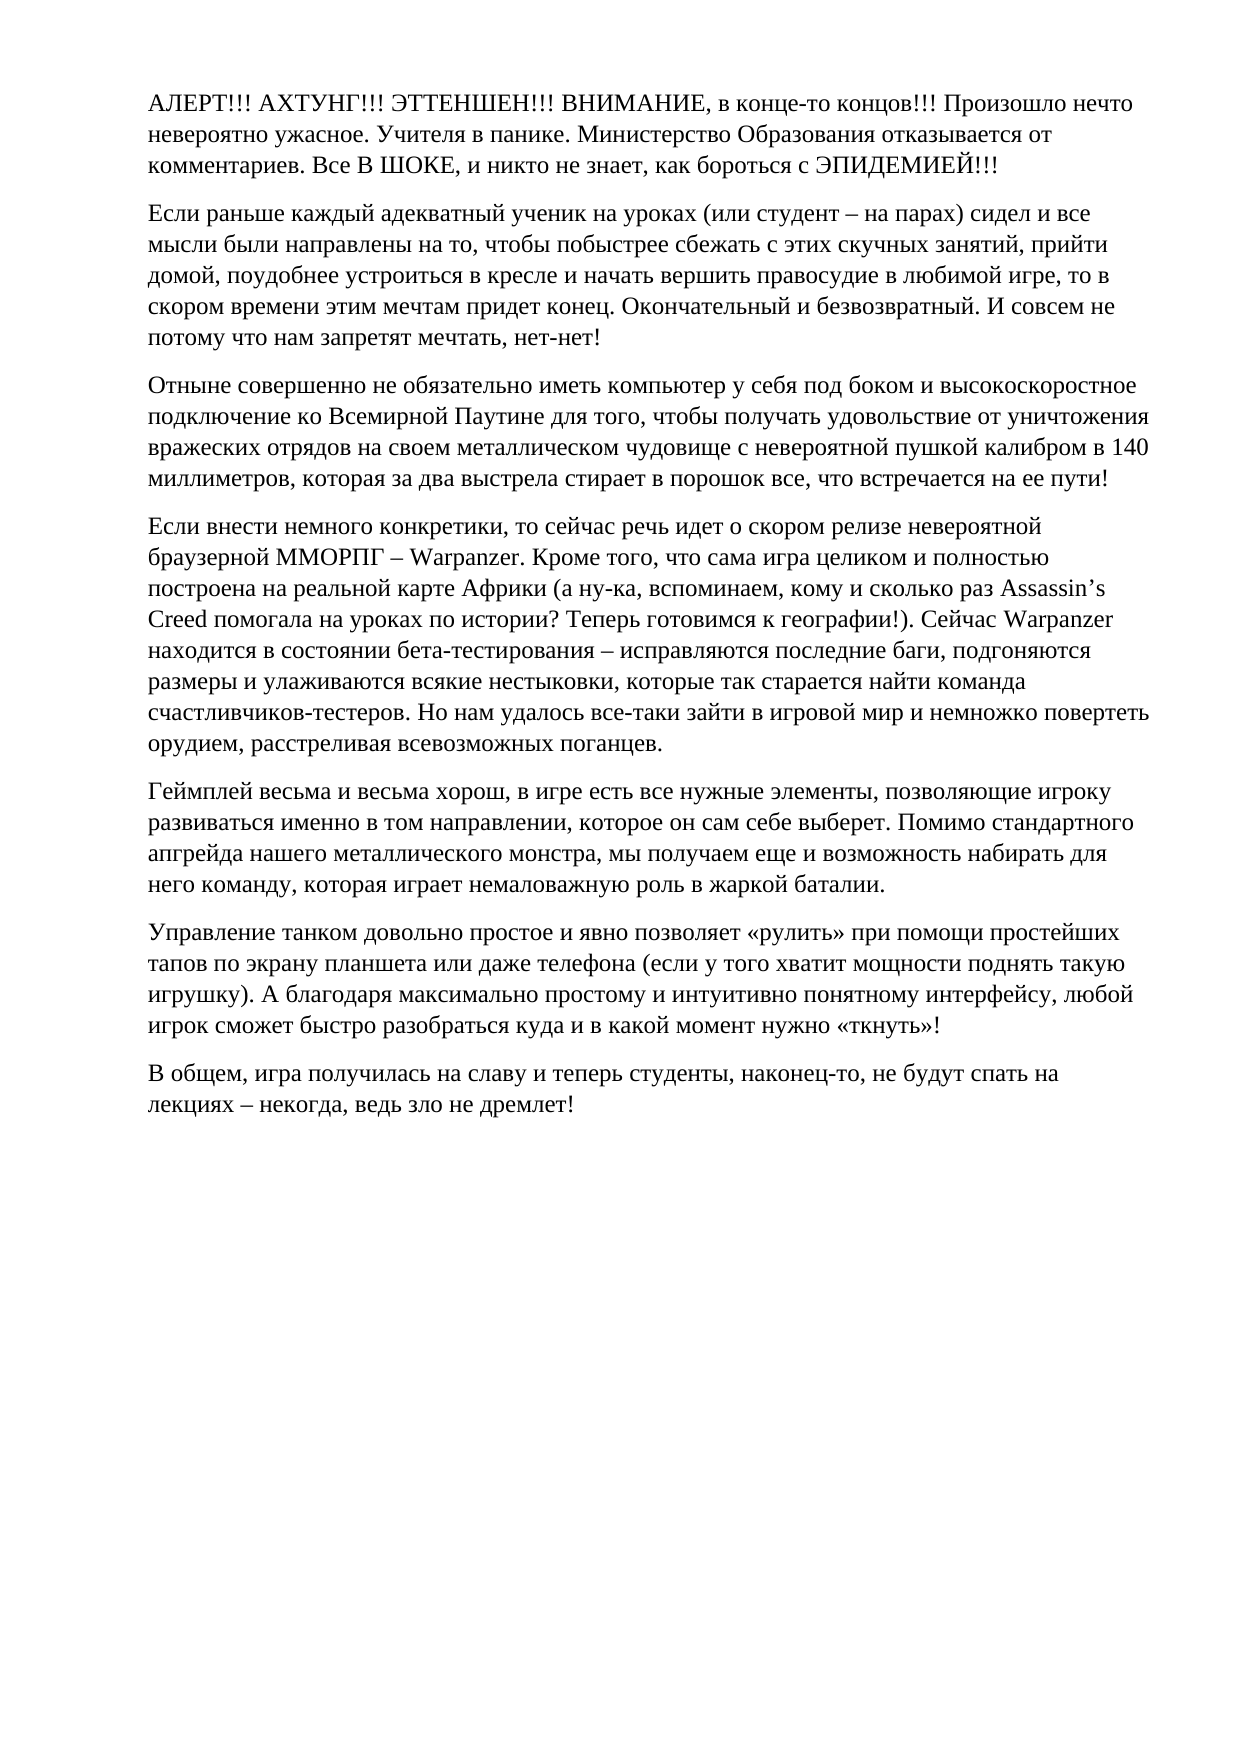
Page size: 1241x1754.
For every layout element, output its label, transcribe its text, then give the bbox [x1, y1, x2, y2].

text Геймплей весьма и весьма хорош, в игре есть все нужные элементы, позволяющие игроку развиваться именно в том направлении, которое он сам себе выберет. Помимо стандартного апгрейда нашего металлического монстра, мы получаем еще и возможность набирать для него команду, которая играет немаловажную роль в жаркой баталии. [148, 776, 1152, 898]
text Если внести немного конкретики, то сейчас речь идет о скором релизе невероятной браузерной ММОРПГ – Warpanzer. Кроме того, что сама игра целиком и полностью построена на реальной карте Африки (а ну-ка, вспоминаем, кому и сколько раз Assassin’s Creed помогала на уроках по истории? Теперь готовимся к географии!). Сейчас Warpanzer находится в состоянии бета-тестирования – исправляются последние баги, подгоняются размеры и улаживаются всякие нестыковки, которые так старается найти команда счастливчиков-тестеров. Но нам удалось все-таки зайти в игровой мир и немножко повертеть орудием, расстреливая всевозможных поганцев. [148, 511, 1152, 757]
text В общем, игра получилась на славу и теперь студенты, наконец-то, не будут спать на лекциях – некогда, ведь зло не дремлет! [148, 1058, 1152, 1117]
text Если раньше каждый адекватный ученик на уроках (или студент – на парах) сидел и все мысли были направлены на то, чтобы побыстрее сбежать с этих скучных занятий, прийти домой, поудобнее устроиться в кресле и начать вершить правосудие в любимой игре, то в скором времени этим мечтам придет конец. Окончательный и безвозвратный. И совсем не потому что нам запретят мечтать, нет-нет! [148, 198, 1152, 351]
text Отныне совершенно не обязательно иметь компьютер у себя под боком и высокоскоростное подключение ко Всемирной Паутине для того, чтобы получать удовольствие от уничтожения вражеских отрядов на своем металлическом чудовище с невероятной пушкой калибром в 140 миллиметров, которая за два выстрела стирает в порошок все, что встречается на ее пути! [148, 370, 1152, 492]
text АЛЕРТ!!! АХТУНГ!!! ЭТТЕНШЕН!!! ВНИМАНИЕ, в конце-то концов!!! Произошло нечто невероятно ужасное. Учителя в панике. Министерство Образования отказывается от комментариев. Все В ШОКЕ, и никто не знает, как бороться с ЭПИДЕМИЕЙ!!! [148, 88, 1152, 179]
text Управление танком довольно простое и явно позволяет «рулить» при помощи простейших тапов по экрану планшета или даже телефона (если у того хватит мощности поднять такую игрушку). А благодаря максимально простому и интуитивно понятному интерфейсу, любой игрок сможет быстро разобраться куда и в какой момент нужно «ткнуть»! [148, 917, 1152, 1039]
